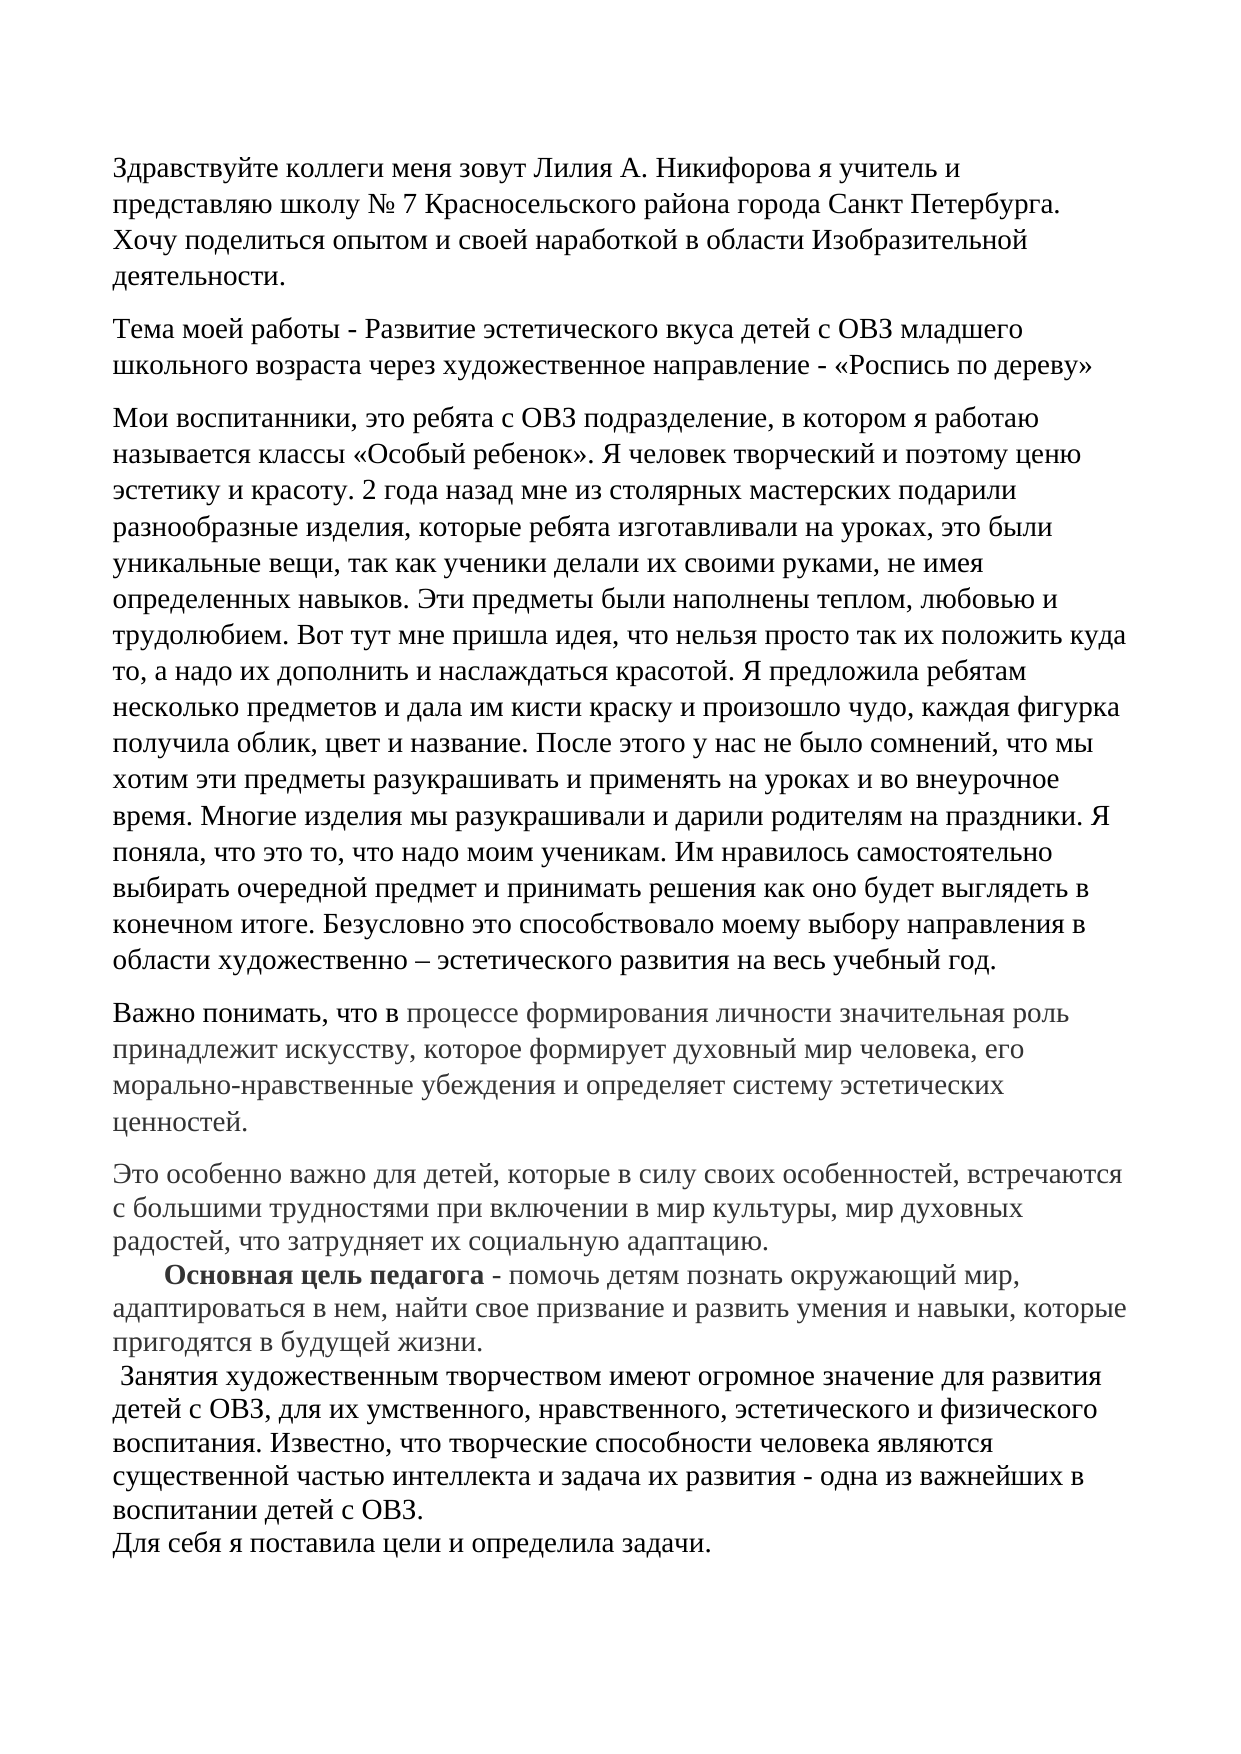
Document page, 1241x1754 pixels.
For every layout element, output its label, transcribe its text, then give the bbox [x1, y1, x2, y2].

text Мои воспитанники, это ребята с ОВЗ подразделение, в котором я работаю называется классы «Особый ребенок». Я человек творческий и поэтому ценю эстетику и красоту. 2 года назад мне из столярных мастерских подарили разнообразные изделия, которые ребята изготавливали на уроках, это были уникальные вещи, так как ученики делали их своими руками, не имея определенных навыков. Эти предметы были наполнены теплом, любовью и трудолюбием. Вот тут мне пришла идея, что нельзя просто так их положить куда то, а надо их дополнить и наслаждаться красотой. Я предложила ребятам несколько предметов и дала им кисти краску и произошло чудо, каждая фигурка получила облик, цвет и название. После этого у нас не было сомнений, что мы хотим эти предметы разукрашивать и применять на уроках и во внеурочное время. Многие изделия мы разукрашивали и дарили родителям на праздники. Я поняла, что это то, что надо моим ученикам. Им нравилось самостоятельно выбирать очередной предмет и принимать решения как оно будет выглядеть в конечном итоге. Безусловно это способствовало моему выбору направления в области художественно – эстетического развития на весь учебный год. [112, 400, 1128, 976]
text Основная цель педагога - помочь детям познать окружающий мир, адаптироваться в нем, найти свое призвание и развить умения и навыки, которые пригодятся в будущей жизни. [112, 1257, 1128, 1358]
text Занятия художественным творчеством имеют огромное значение для развития детей с ОВЗ, для их умственного, нравственного, эстетического и физического воспитания. Известно, что творческие способности человека являются существенной частью интеллекта и задача их развития - одна из важнейших в воспитании детей с ОВЗ. [112, 1358, 1128, 1525]
text Тема моей работы - Развитие эстетического вкуса детей с ОВЗ младшего школьного возраста через художественное направление - «Роспись по дереву» [112, 311, 1128, 381]
text Важно понимать, что в процессе формирования личности значительная роль принадлежит искусству, которое формирует духовный мир человека, его морально-нравственные убеждения и определяет систему эстетических ценностей. [112, 995, 1128, 1137]
text Это особенно важно для детей, которые в силу своих особенностей, встречаются с большими трудностями при включении в мир культуры, мир духовных радостей, что затрудняет их социальную адаптацию. [112, 1156, 1128, 1257]
text Здравствуйте коллеги меня зовут Лилия А. Никифорова я учитель и представляю школу № 7 Красносельского района города Санкт Петербурга. Хочу поделиться опытом и своей наработкой в области Изобразительной деятельности. [112, 150, 1128, 292]
text Для себя я поставила цели и определила задачи. [112, 1525, 1128, 1559]
